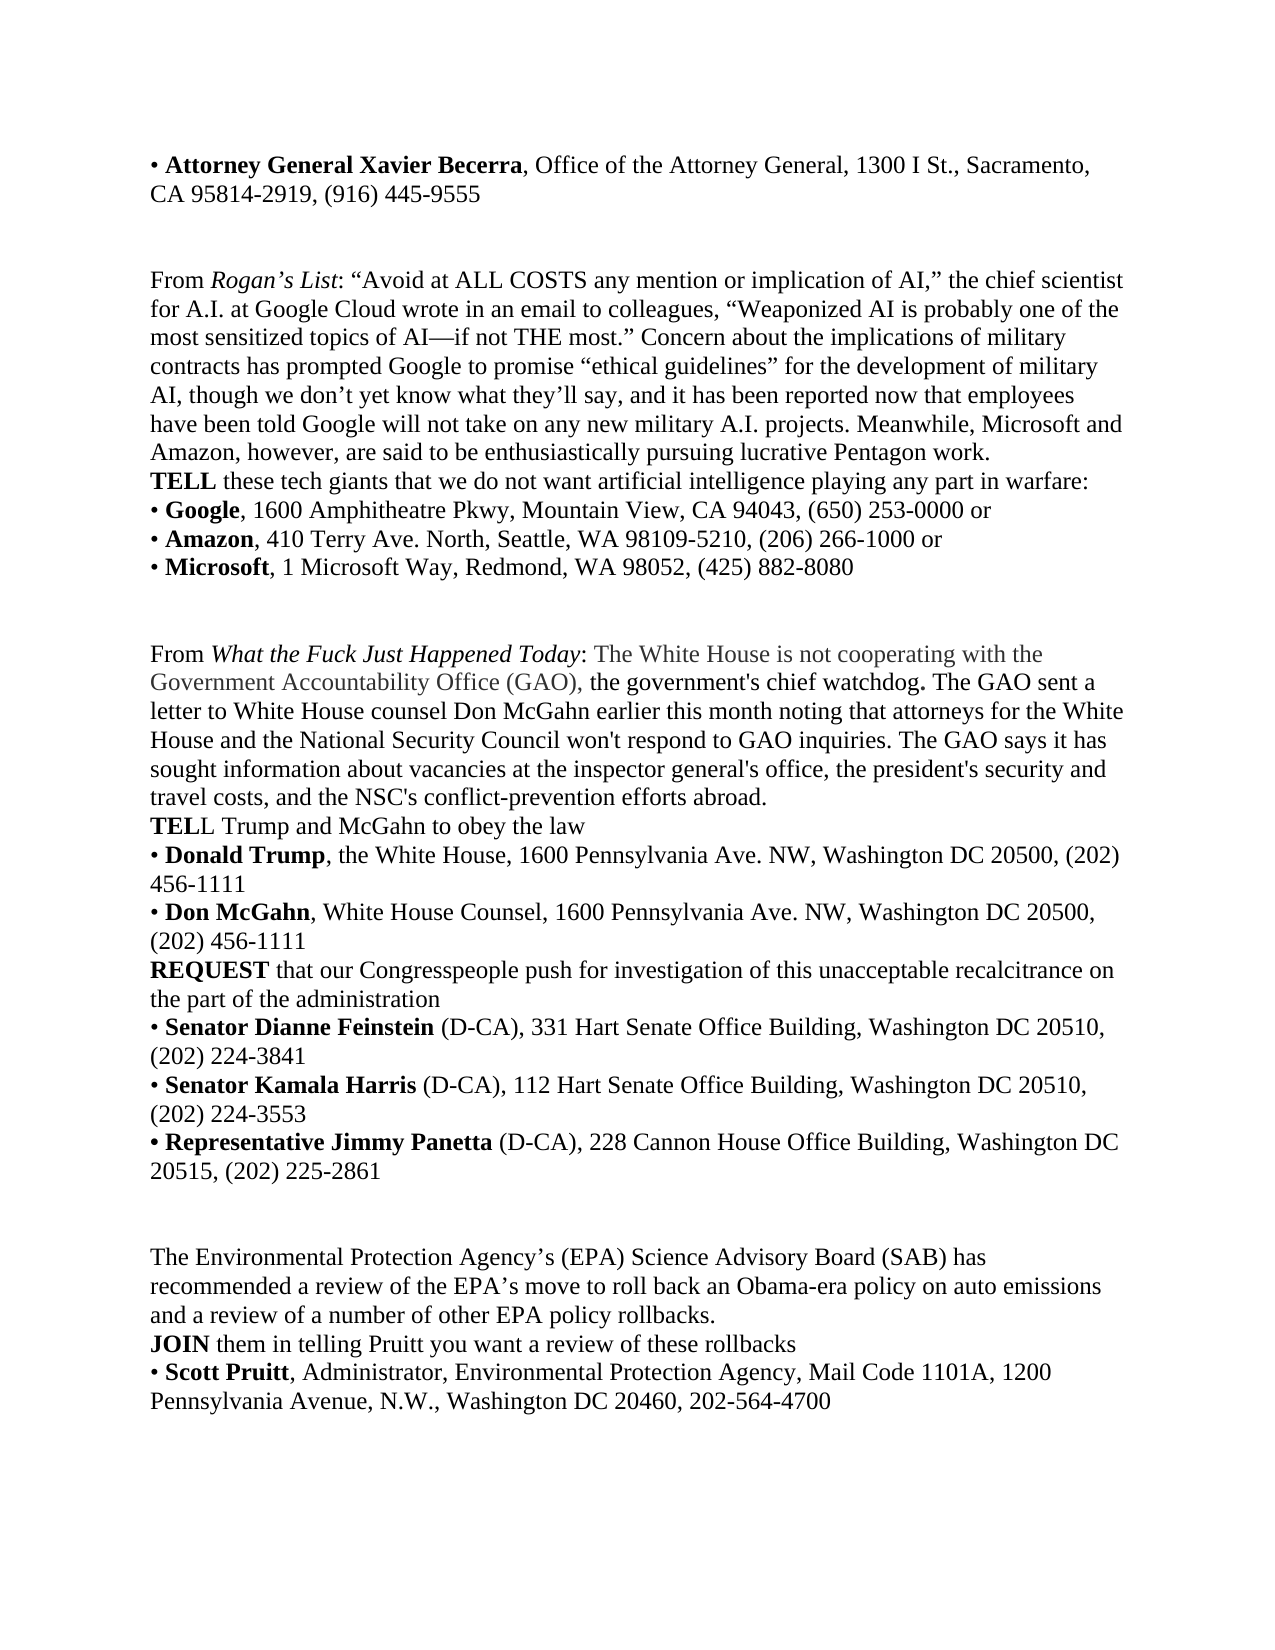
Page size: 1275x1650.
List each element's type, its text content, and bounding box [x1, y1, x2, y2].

text • Representative Jimmy Panetta (D-CA), 228 Cannon House Office Building, Washington DC 20515, (202) 225-2861 [150, 1127, 1125, 1185]
text The Environmental Protection Agency’s (EPA) Science Advisory Board (SAB) has recommended a review of the EPA’s move to roll back an Obama-era policy on auto emissions and a review of a number of other EPA policy rollbacks. [150, 1242, 1125, 1329]
text • Microsoft, 1 Microsoft Way, Redmond, WA 98052, (425) 882-8080 [150, 552, 1125, 581]
text • Senator Dianne Feinstein (D-CA), 331 Hart Senate Office Building, Washington DC 20510, (202) 224-3841 [150, 1012, 1125, 1070]
text • Amazon, 410 Terry Ave. North, Seattle, WA 98109-5210, (206) 266-1000 or [150, 524, 1125, 552]
text From What the Fuck Just Happened Today: The White House is not cooperating with the Government Accountability Office (GAO), the government's chief watchdog. The GAO sent a letter to White House counsel Don McGahn earlier this month noting that attorneys for the White House and the National Security Council won't respond to GAO inquiries. The GAO says it has sought information about vacancies at the inspector general's office, the president's security and travel costs, and the NSC's conflict-prevention efforts abroad. [150, 639, 1125, 811]
text • Donald Trump, the White House, 1600 Pennsylvania Ave. NW, Washington DC 20500, (202) 456-1111 [150, 840, 1125, 897]
text • Scott Pruitt, Administrator, Environmental Protection Agency, Mail Code 1101A, 1200 Pennsylvania Avenue, N.W., Washington DC 20460, 202-564-4700 [150, 1357, 1125, 1415]
text • Don McGahn, White House Counsel, 1600 Pennsylvania Ave. NW, Washington DC 20500, (202) 456-1111 [150, 897, 1125, 955]
text • Senator Kamala Harris (D-CA), 112 Hart Senate Office Building, Washington DC 20510, (202) 224-3553 [150, 1070, 1125, 1127]
text From Rogan’s List: “Avoid at ALL COSTS any mention or implication of AI,” the chief scientist for A.I. at Google Cloud wrote in an email to colleagues, “Weaponized AI is probably one of the most sensitized topics of AI—if not THE most.” Concern about the implications of military contracts has prompted Google to promise “ethical guidelines” for the development of military AI, though we don’t yet know what they’ll say, and it has been reported now that employees have been told Google will not take on any new military A.I. projects. Meanwhile, Microsoft and Amazon, however, are said to be enthusiastically pursuing lucrative Pentagon work. [150, 265, 1125, 466]
text JOIN them in telling Pruitt you want a review of these rollbacks [150, 1329, 1125, 1357]
text REQUEST that our Congresspeople push for investigation of this unacceptable recalcitrance on the part of the administration [150, 955, 1125, 1012]
text TELL Trump and McGahn to obey the law [150, 811, 1125, 840]
text TELL these tech giants that we do not want artificial intelligence playing any part in warfare: [150, 466, 1125, 495]
text • Attorney General Xavier Becerra, Office of the Attorney General, 1300 I St., Sacramento, CA 95814-2919, (916) 445-9555 [150, 150, 1125, 207]
text • Google, 1600 Amphitheatre Pkwy, Mountain View, CA 94043, (650) 253-0000 or [150, 495, 1125, 524]
